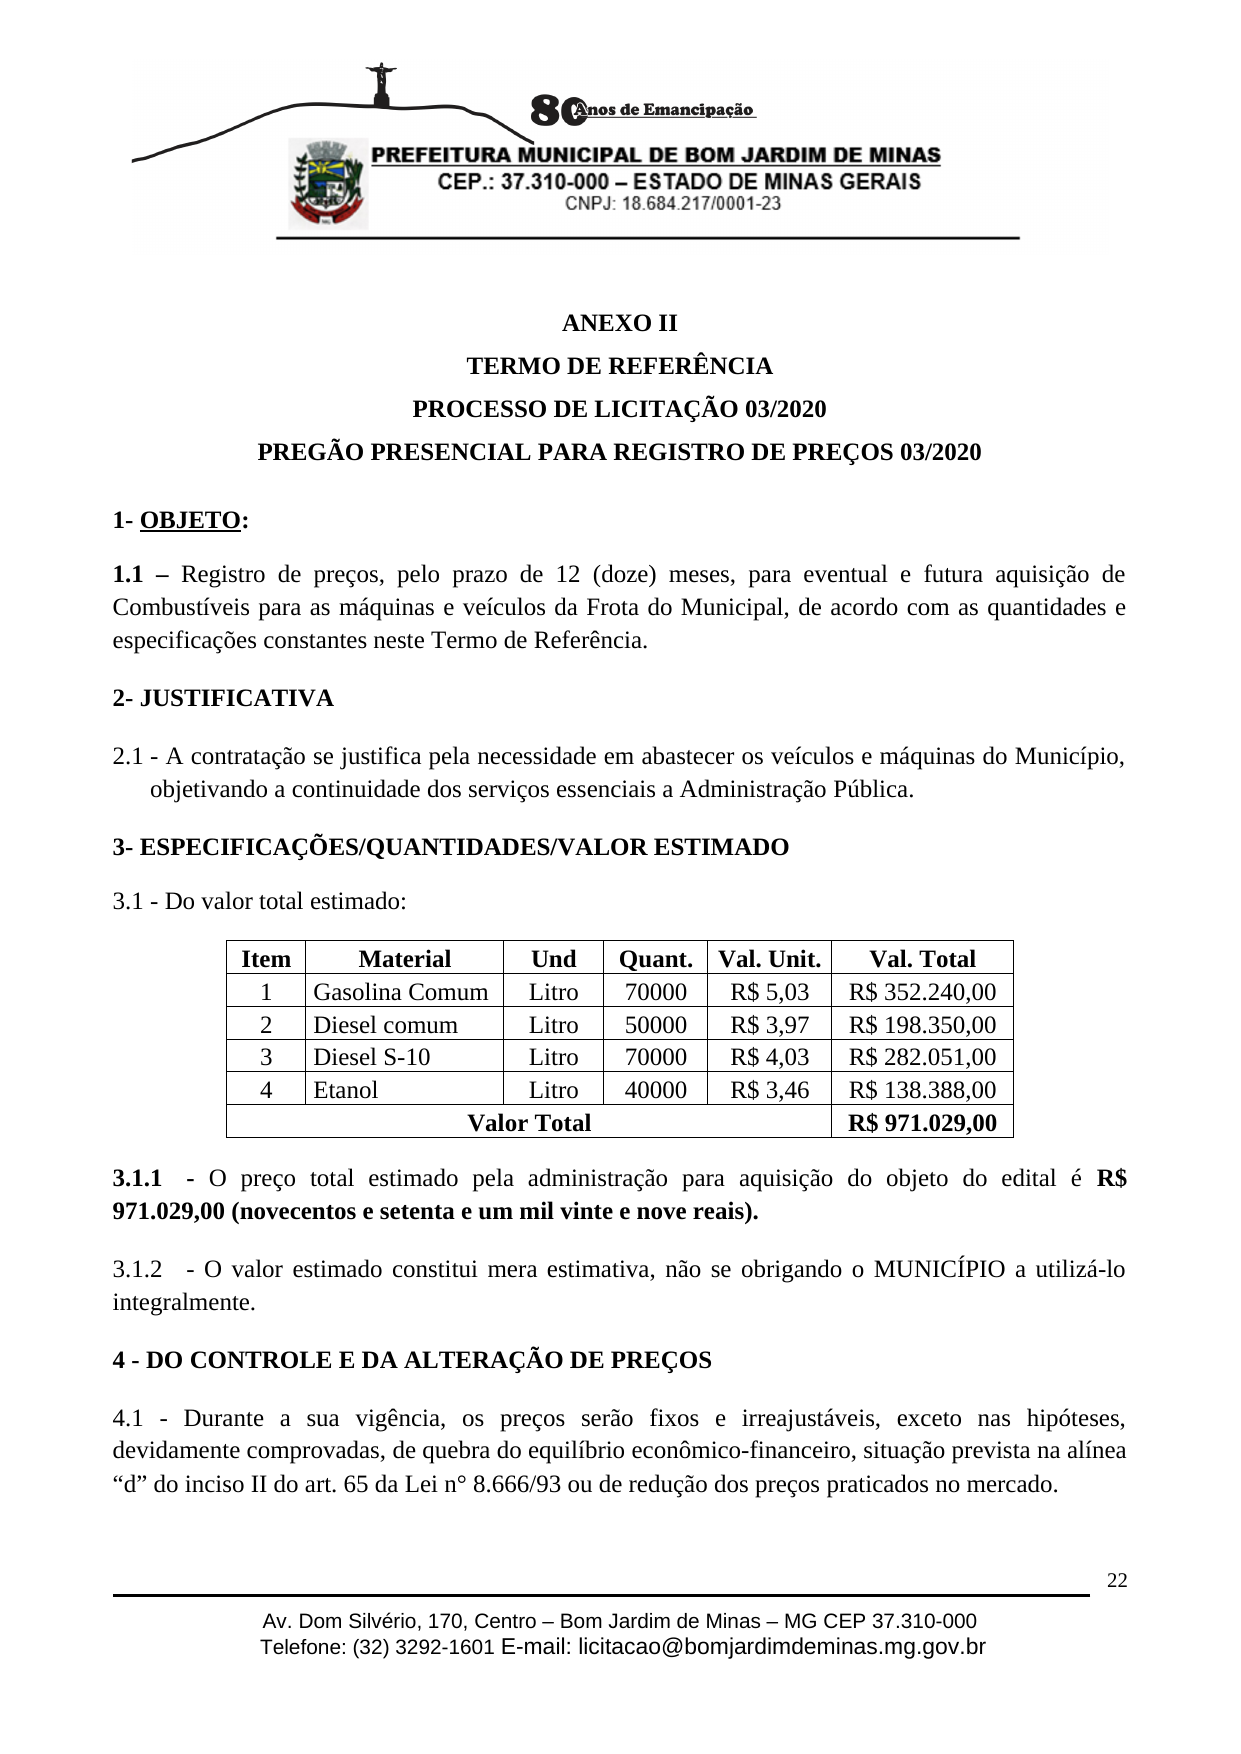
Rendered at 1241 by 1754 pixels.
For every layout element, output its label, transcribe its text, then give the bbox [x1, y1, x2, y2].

table_cell 70000 [604, 974, 707, 1006]
text 3.1.2 - O valor estimado constitui mera estimativa, não se obrigando o MUNICÍPIO a utilizá-lo integralmente. [112, 1254, 1127, 1316]
table_cell 3 [227, 1040, 305, 1071]
table_cell 2 [227, 1007, 305, 1038]
table_header Val. Total [832, 941, 1013, 973]
list - A contratação se justifica pela necessidade em abastecer os veículos e máquinas do Município, objetivando a continuidade dos serviços essenciais a Administração Pública. [112, 741, 1127, 803]
table_cell R$ 971.029,00 [832, 1105, 1013, 1137]
list 1- OBJETO: [112, 505, 1127, 534]
text 4.1 - Durante a sua vigência, os preços serão fixos e irreajustáveis, exceto nas hipóteses, devidamente comprovadas, de quebra do equilíbrio econômico-financeiro, situação prevista na alínea “d” do inciso II do art. 65 da Lei n° 8.666/93 ou de redução dos preços praticados no mercado. [112, 1403, 1127, 1497]
table_cell 50000 [604, 1007, 707, 1038]
text PROCESSO DE LICITAÇÃO 03/2020 [112, 394, 1127, 423]
table_cell Litro [504, 1072, 603, 1104]
picture [131, 59, 1109, 255]
table_cell R$ 3,97 [708, 1007, 831, 1038]
table_cell Gasolina Comum [306, 974, 503, 1006]
table_cell Etanol [306, 1072, 503, 1104]
table_cell Diesel S-10 [306, 1040, 503, 1071]
table_cell R$ 3,46 [708, 1072, 831, 1104]
table_cell R$ 138.388,00 [832, 1072, 1013, 1104]
text PREGÃO PRESENCIAL PARA REGISTRO DE PREÇOS 03/2020 [112, 437, 1127, 466]
table_cell 70000 [604, 1040, 707, 1071]
table_cell R$ 5,03 [708, 974, 831, 1006]
table_cell Diesel comum [306, 1007, 503, 1038]
table_cell Litro [504, 974, 603, 1006]
table_header Material [306, 941, 503, 973]
table_cell 1 [227, 974, 305, 1006]
table_cell Litro [504, 1040, 603, 1071]
table_header Und [504, 941, 603, 973]
text 1.1 – Registro de preços, pelo prazo de 12 (doze) meses, para eventual e futura aquisição de Combustíveis para as máquinas e veículos da Frota do Municipal, de acordo com as quantidades e especificações constantes neste Termo de Referência. [112, 559, 1127, 654]
text ANEXO II [112, 308, 1127, 337]
table_cell R$ 4,03 [708, 1040, 831, 1071]
table_header Val. Unit. [708, 941, 831, 973]
text 4 - DO CONTROLE E DA ALTERAÇÃO DE PREÇOS [112, 1345, 1127, 1373]
table_cell Litro [504, 1007, 603, 1038]
list - Do valor total estimado: [112, 886, 1127, 915]
text 3.1.1 - O preço total estimado pela administração para aquisição do objeto do edital é R$ 971.029,00 (novecentos e setenta e um mil vinte e nove reais). [112, 1163, 1127, 1224]
table_cell 4 [227, 1072, 305, 1104]
table_header Quant. [604, 941, 707, 973]
text TERMO DE REFERÊNCIA [112, 351, 1127, 380]
text 3- ESPECIFICAÇÕES/QUANTIDADES/VALOR ESTIMADO [112, 832, 1127, 861]
table_cell R$ 282.051,00 [832, 1040, 1013, 1071]
table_cell R$ 352.240,00 [832, 974, 1013, 1006]
table_cell 40000 [604, 1072, 707, 1104]
table_cell R$ 198.350,00 [832, 1007, 1013, 1038]
text 2- JUSTIFICATIVA [112, 683, 1127, 712]
table_header Item [227, 941, 305, 973]
table_cell Valor Total [227, 1105, 831, 1137]
